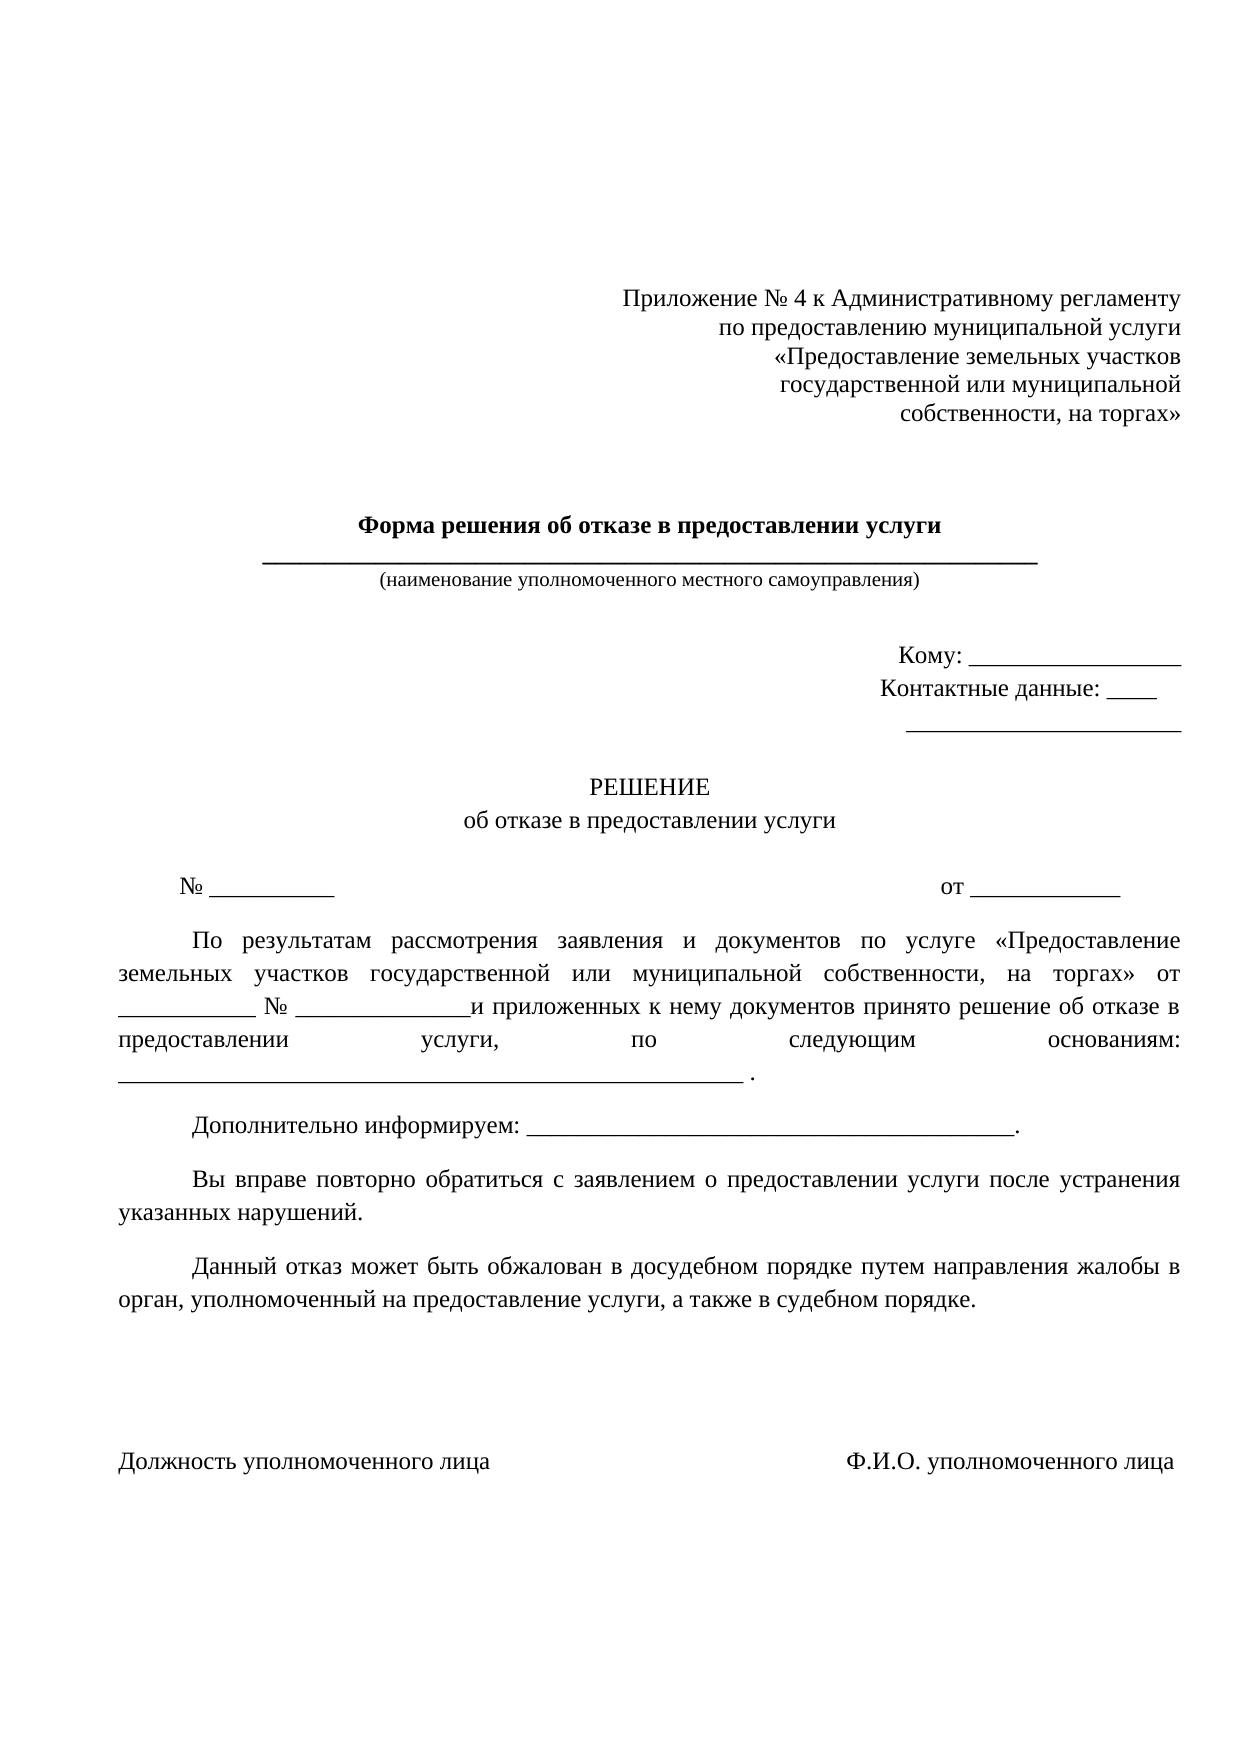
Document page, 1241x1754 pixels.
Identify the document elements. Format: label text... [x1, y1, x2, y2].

text № __________ от ____________ [118, 871, 1181, 899]
text По результатам рассмотрения заявления и документов по услуге «Предоставление земельных участков государственной или муниципальной собственности, на торгах» от ___________ № ______________и приложенных к нему документов принято решение об отказе в предоставлении услуги, по следующим основаниям: __________________________________________________ . [118, 925, 1181, 1086]
text Вы вправе повторно обратиться c заявлением о предоставлении услуги после устранения указанных нарушений. [118, 1164, 1181, 1226]
text Контактные данные: ____ [118, 673, 1181, 701]
text Кому: _________________ [118, 640, 1181, 668]
text ______________________________________________________________ [118, 538, 1181, 567]
text Форма решения об отказе в предоставлении услуги [118, 510, 1181, 538]
text Дополнительно информируем: _______________________________________. [118, 1111, 1181, 1139]
text ______________________ [118, 706, 1181, 734]
text об отказе в предоставлении услуги [118, 805, 1181, 833]
text государственной или муниципальной [118, 369, 1181, 398]
text «Предоставление земельных участков [118, 341, 1181, 369]
text по предоставлению муниципальной услуги [118, 312, 1181, 341]
text Должность уполномоченного лица Ф.И.О. уполномоченного лица [118, 1446, 1181, 1475]
text собственности, на торгах» [118, 398, 1181, 427]
text РЕШЕНИЕ [118, 772, 1181, 801]
text Данный отказ может быть обжалован в досудебном порядке путем направления жалобы в орган, уполномоченный на предоставление услуги, а также в судебном порядке. [118, 1251, 1181, 1313]
text (наименование уполномоченного местного самоуправления) [118, 567, 1181, 591]
text Приложение № 4 к Административному регламенту [118, 283, 1181, 312]
